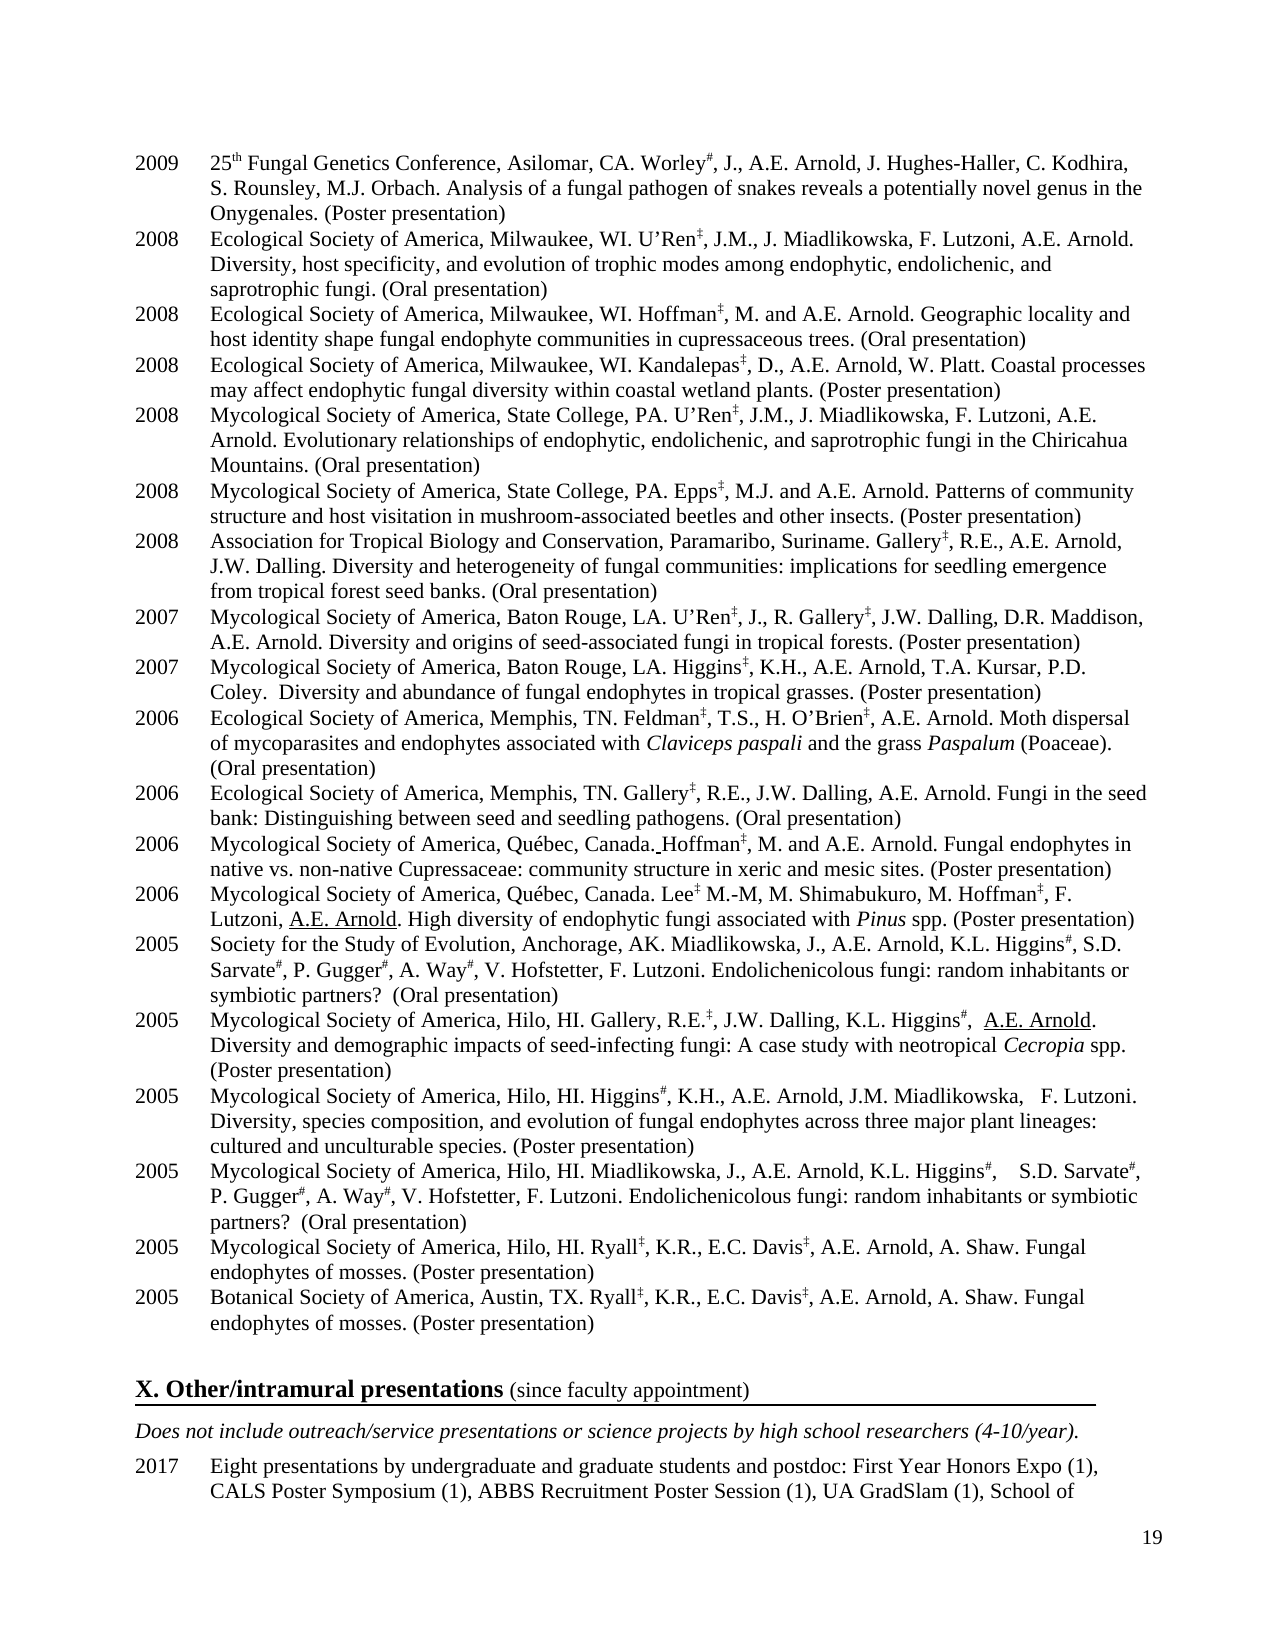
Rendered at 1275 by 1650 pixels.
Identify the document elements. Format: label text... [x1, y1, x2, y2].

text 2008 Ecological Society of America, Milwaukee, WI. Hoffman‡, M. and A.E. Arnold. Geographic locality and host identity shape fungal endophyte communities in cupressaceous trees. (Oral presentation) [135, 301, 1147, 352]
text 2005 Mycological Society of America, Hilo, HI. Gallery, R.E.‡, J.W. Dalling, K.L. Higgins#, A.E. Arnold. Diversity and demographic impacts of seed-infecting fungi: A case study with neotropical Cecropia spp. (Poster presentation) [135, 1007, 1147, 1083]
text 2009 25th Fungal Genetics Conference, Asilomar, CA. Worley#, J., A.E. Arnold, J. Hughes-Haller, C. Kodhira, S. Rounsley, M.J. Orbach. Analysis of a fungal pathogen of snakes reveals a potentially novel genus in the Onygenales. (Poster presentation) [135, 150, 1147, 226]
text 2007 Mycological Society of America, Baton Rouge, LA. Higgins‡, K.H., A.E. Arnold, T.A. Kursar, P.D. Coley. Diversity and abundance of fungal endophytes in tropical grasses. (Poster presentation) [135, 654, 1147, 704]
text 2007 Mycological Society of America, Baton Rouge, LA. U’Ren‡, J., R. Gallery‡, J.W. Dalling, D.R. Maddison, A.E. Arnold. Diversity and origins of seed-associated fungi in tropical forests. (Poster presentation) [135, 604, 1147, 654]
text 2005 Botanical Society of America, Austin, TX. Ryall‡, K.R., E.C. Davis‡, A.E. Arnold, A. Shaw. Fungal endophytes of mosses. (Poster presentation) [135, 1284, 1147, 1335]
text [135, 1453, 1108, 1504]
text 2006 Mycological Society of America, Québec, Canada. Lee‡ M.-M, M. Shimabukuro, M. Hoffman‡, F. Lutzoni, A.E. Arnold. High diversity of endophytic fungi associated with Pinus spp. (Poster presentation) [135, 881, 1147, 931]
text 2005 Mycological Society of America, Hilo, HI. Ryall‡, K.R., E.C. Davis‡, A.E. Arnold, A. Shaw. Fungal endophytes of mosses. (Poster presentation) [135, 1234, 1147, 1284]
text 2008 Association for Tropical Biology and Conservation, Paramaribo, Suriname. Gallery‡, R.E., A.E. Arnold, J.W. Dalling. Diversity and heterogeneity of fungal communities: implications for seedling emergence from tropical forest seed banks. (Oral presentation) [135, 528, 1147, 604]
text 2006 Ecological Society of America, Memphis, TN. Feldman‡, T.S., H. O’Brien‡, A.E. Arnold. Moth dispersal of mycoparasites and endophytes associated with Claviceps paspali and the grass Paspalum (Poaceae). (Oral presentation) [135, 704, 1147, 780]
text 2006 Mycological Society of America, Québec, Canada. Hoffman‡, M. and A.E. Arnold. Fungal endophytes in native vs. non-native Cupressaceae: community structure in xeric and mesic sites. (Poster presentation) [135, 831, 1147, 881]
text 2005 Mycological Society of America, Hilo, HI. Higgins#, K.H., A.E. Arnold, J.M. Miadlikowska, F. Lutzoni. Diversity, species composition, and evolution of fungal endophytes across three major plant lineages: cultured and unculturable species. (Poster presentation) [135, 1083, 1147, 1158]
text 2008 Mycological Society of America, State College, PA. Epps‡, M.J. and A.E. Arnold. Patterns of community structure and host visitation in mushroom-associated beetles and other insects. (Poster presentation) [135, 478, 1147, 528]
text 2005 Mycological Society of America, Hilo, HI. Miadlikowska, J., A.E. Arnold, K.L. Higgins#, S.D. Sarvate#, P. Gugger#, A. Way#, V. Hofstetter, F. Lutzoni. Endolichenicolous fungi: random inhabitants or symbiotic partners? (Oral presentation) [135, 1158, 1147, 1234]
text 2008 Ecological Society of America, Milwaukee, WI. U’Ren‡, J.M., J. Miadlikowska, F. Lutzoni, A.E. Arnold. Diversity, host specificity, and evolution of trophic modes among endophytic, endolichenic, and saprotrophic fungi. (Oral presentation) [135, 226, 1147, 301]
text X. Other/intramural presentations (since faculty appointment) [135, 1374, 1096, 1404]
text 2006 Ecological Society of America, Memphis, TN. Gallery‡, R.E., J.W. Dalling, A.E. Arnold. Fungi in the seed bank: Distinguishing between seed and seedling pathogens. (Oral presentation) [135, 780, 1147, 831]
text 2008 Ecological Society of America, Milwaukee, WI. Kandalepas‡, D., A.E. Arnold, W. Platt. Coastal processes may affect endophytic fungal diversity within coastal wetland plants. (Poster presentation) [135, 352, 1147, 402]
text 2008 Mycological Society of America, State College, PA. U’Ren‡, J.M., J. Miadlikowska, F. Lutzoni, A.E. Arnold. Evolutionary relationships of endophytic, endolichenic, and saprotrophic fungi in the Chiricahua Mountains. (Oral presentation) [135, 402, 1147, 478]
text 2005 Society for the Study of Evolution, Anchorage, AK. Miadlikowska, J., A.E. Arnold, K.L. Higgins#, S.D. Sarvate#, P. Gugger#, A. Way#, V. Hofstetter, F. Lutzoni. Endolichenicolous fungi: random inhabitants or symbiotic partners? (Oral presentation) [135, 931, 1147, 1007]
text Does not include outreach/service presentations or science projects by high school researchers (4-10/year). [135, 1418, 1108, 1444]
